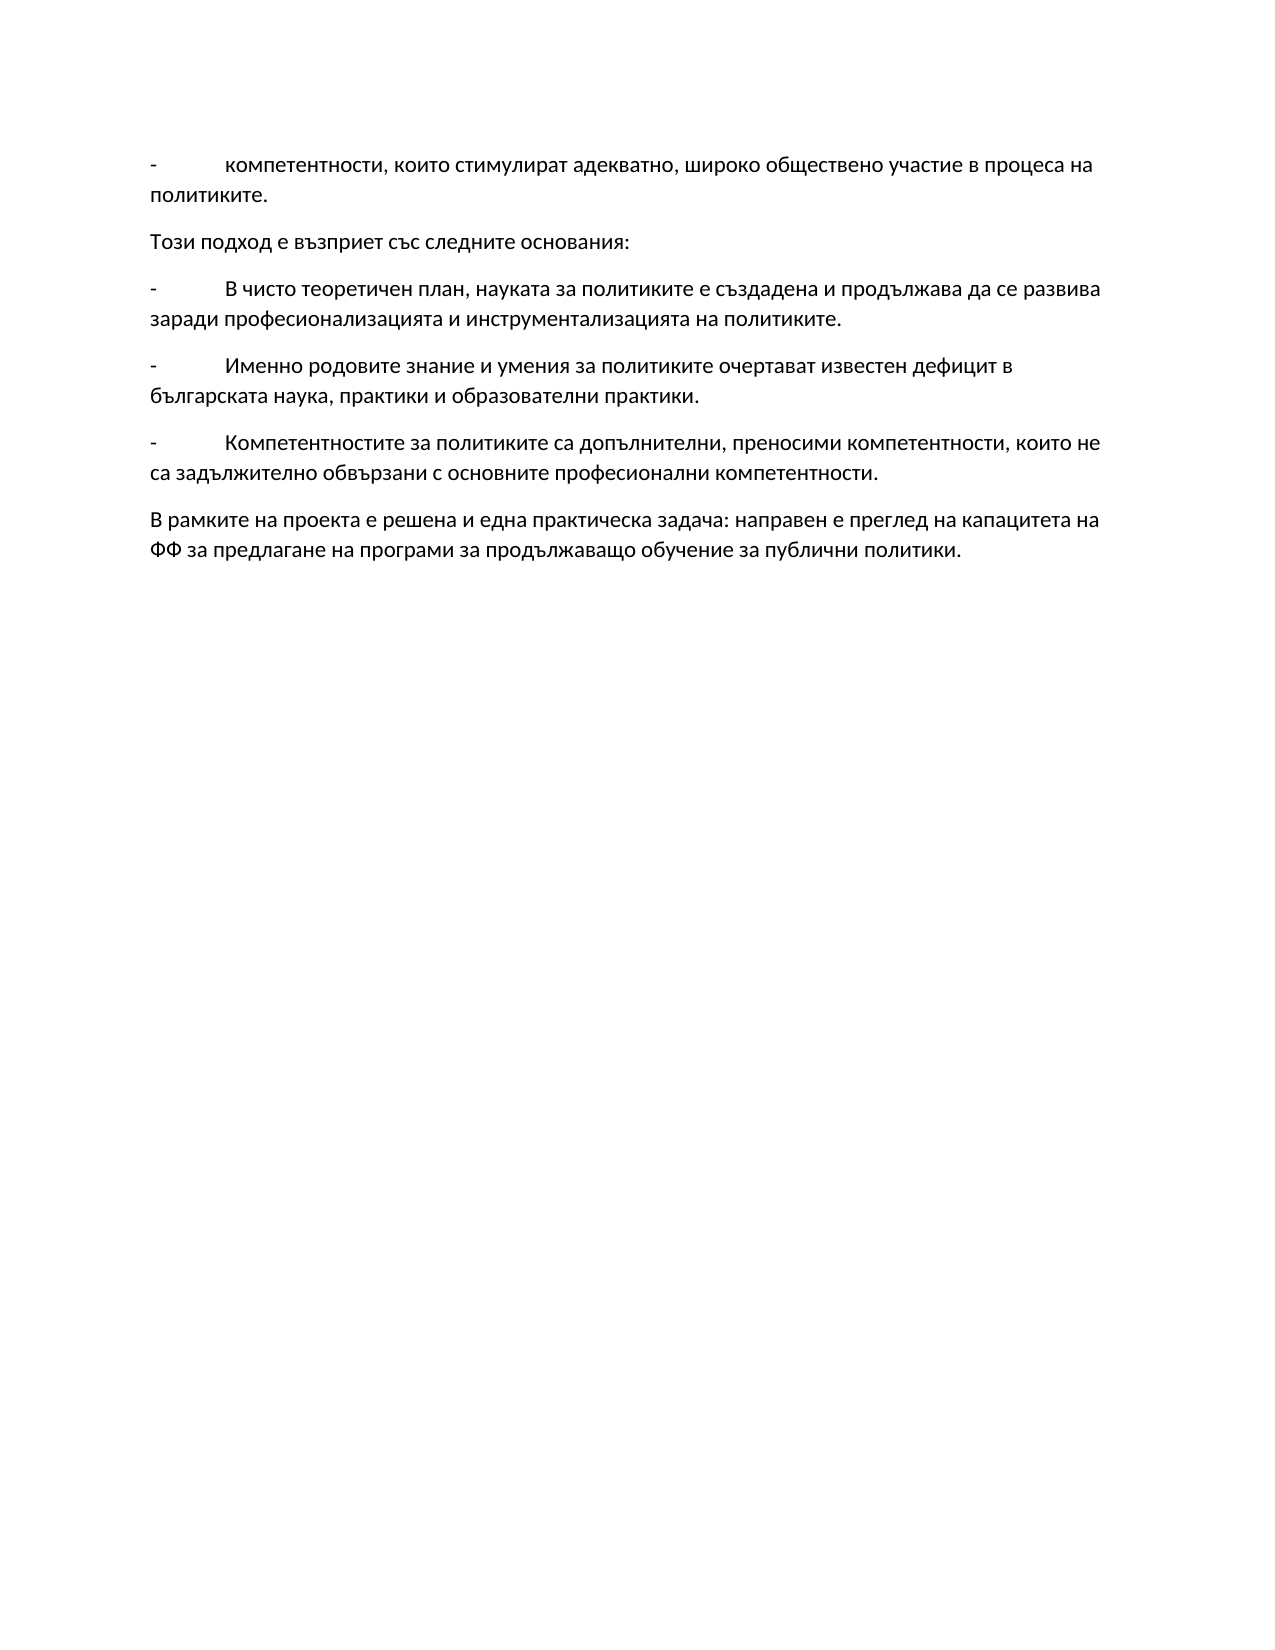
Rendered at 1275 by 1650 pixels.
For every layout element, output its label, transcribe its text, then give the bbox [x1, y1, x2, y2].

text - Компетентностите за политиките са допълнителни, преносими компетентности, които не са задължително обвързани с основните професионални компетентности. [150, 428, 1125, 486]
text В рамките на проекта е решена и една практическа задача: направен е преглед на капацитета на ФФ за предлагане на програми за продължаващо обучение за публични политики. [150, 505, 1125, 563]
text Този подход е възприет със следните основания: [150, 227, 1125, 255]
text - Именно родовите знание и умения за политиките очертават известен дефицит в българската наука, практики и образователни практики. [150, 351, 1125, 409]
text - В чисто теоретичен план, науката за политиките е създадена и продължава да се развива заради професионализацията и инструментализацията на политиките. [150, 274, 1125, 332]
text - компетентности, които стимулират адекватно, широко обществено участие в процеса на политиките. [150, 150, 1125, 208]
